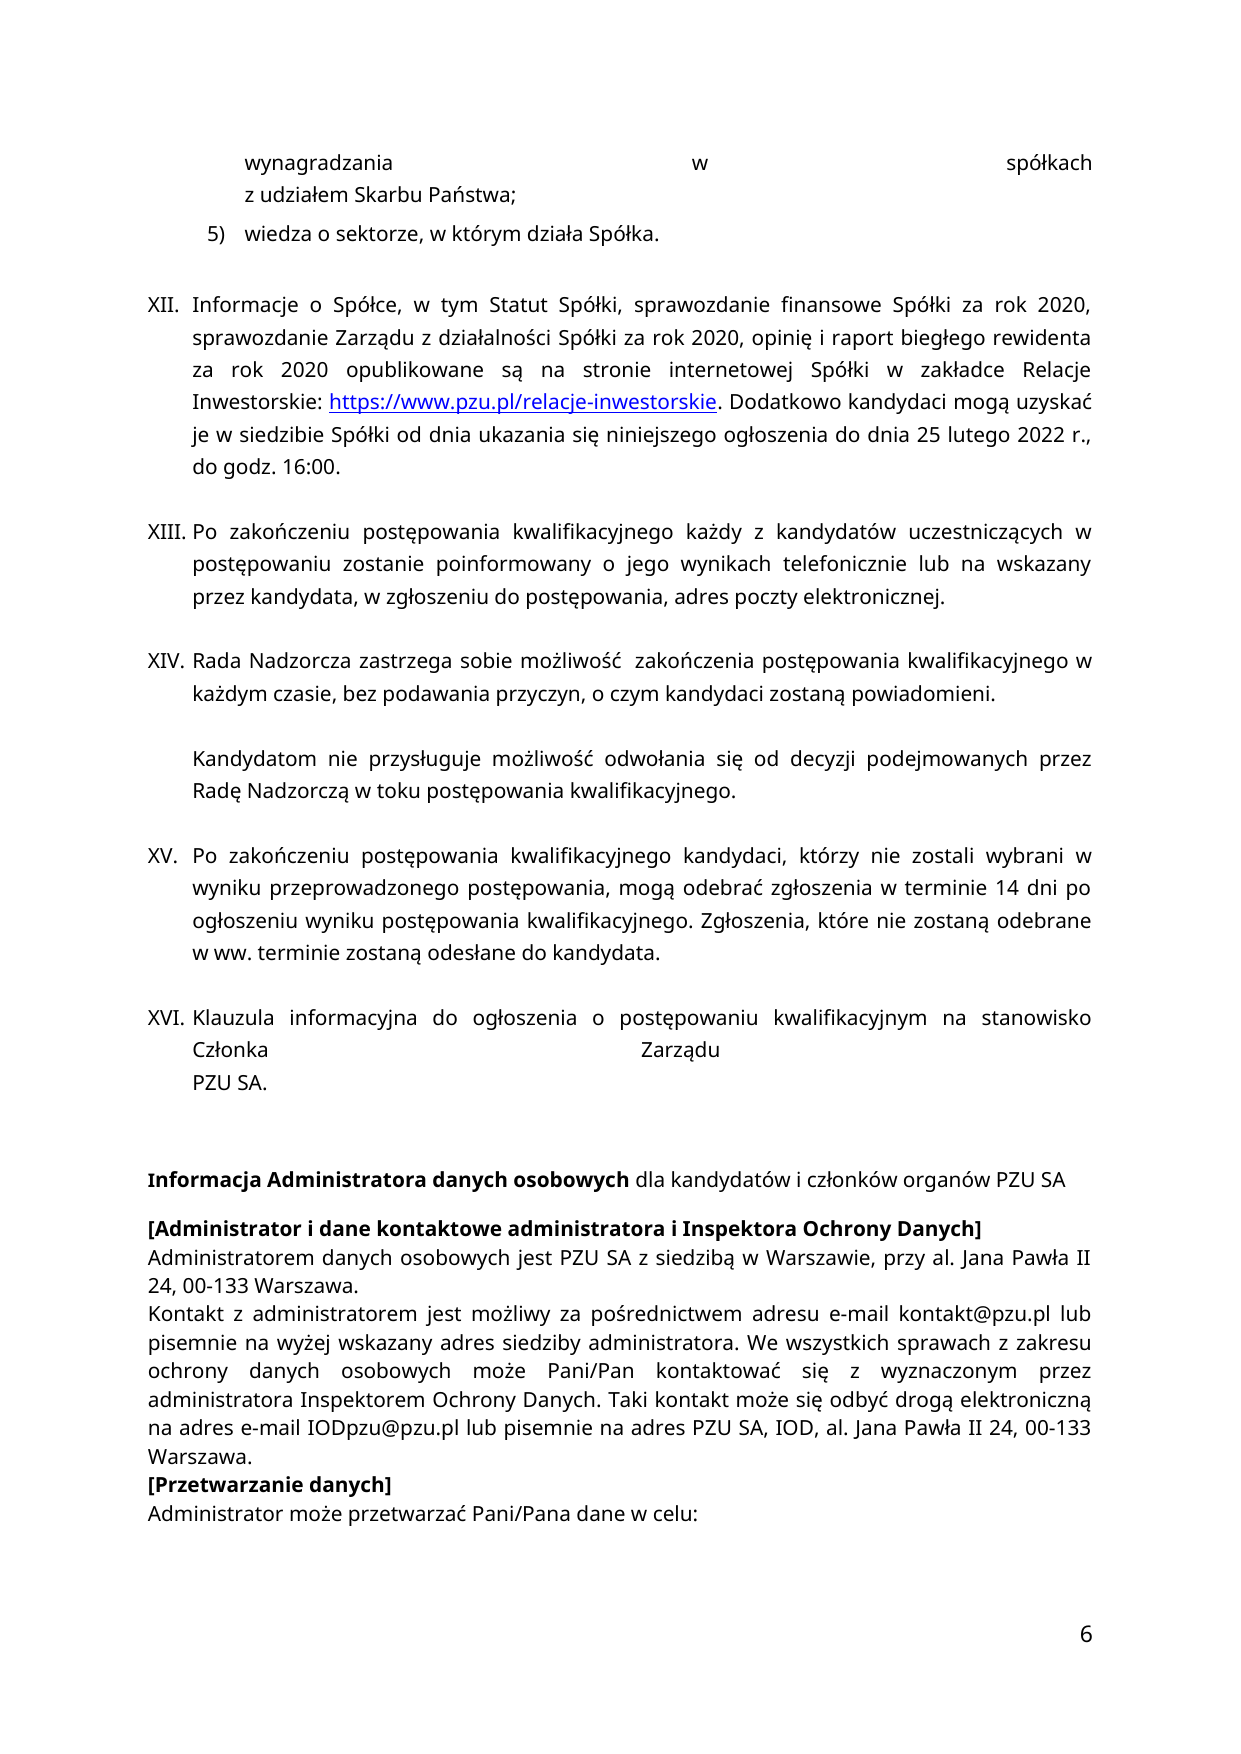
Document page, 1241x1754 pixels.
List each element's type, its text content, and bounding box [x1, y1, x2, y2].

list Kandydatom nie przysługuje możliwość odwołania się od decyzji podejmowanych przez Radę Nadzorczą w toku postępowania kwalifikacyjnego. [192, 744, 1093, 805]
text [Administrator i dane kontaktowe administratora i Inspektora Ochrony Danych] [148, 1214, 1093, 1243]
list Klauzula informacyjna do ogłoszenia o postępowaniu kwalifikacyjnym na stanowisko Członka Zarządu PZU SA. [148, 1003, 1093, 1096]
list Po zakończeniu postępowania kwalifikacyjnego kandydaci, którzy nie zostali wybrani w wyniku przeprowadzonego postępowania, mogą odebrać zgłoszenia w terminie 14 dni po ogłoszeniu wyniku postępowania kwalifikacyjnego. Zgłoszenia, które nie zostaną odebrane w ww. terminie zostaną odesłane do kandydata. [148, 841, 1093, 967]
text Informacja Administratora danych osobowych dla kandydatów i członków organów PZU SA [148, 1165, 1093, 1193]
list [207, 148, 1093, 209]
list Po zakończeniu postępowania kwalifikacyjnego każdy z kandydatów uczestniczących w postępowaniu zostanie poinformowany o jego wynikach telefonicznie lub na wskazany przez kandydata, w zgłoszeniu do postępowania, adres poczty elektronicznej. [148, 517, 1093, 610]
list wiedza o sektorze, w którym działa Spółka. [207, 219, 1093, 247]
list Rada Nadzorcza zastrzega sobie możliwość zakończenia postępowania kwalifikacyjnego w każdym czasie, bez podawania przyczyn, o czym kandydaci zostaną powiadomieni. [148, 647, 1093, 707]
text Kontakt z administratorem jest możliwy za pośrednictwem adresu e-mail kontakt@pzu.pl lub pisemnie na wyżej wskazany adres siedziby administratora. We wszystkich sprawach z zakresu ochrony danych osobowych może Pani/Pan kontaktować się z wyznaczonym przez administratora Inspektorem Ochrony Danych. Taki kontakt może się odbyć drogą elektroniczną na adres e-mail IODpzu@pzu.pl lub pisemnie na adres PZU SA, IOD, al. Jana Pawła II 24, 00-133 Warszawa. [148, 1299, 1093, 1470]
text [Przetwarzanie danych] [148, 1470, 1093, 1499]
list Informacje o Spółce, w tym Statut Spółki, sprawozdanie finansowe Spółki za rok 2020, sprawozdanie Zarządu z działalności Spółki za rok 2020, opinię i raport biegłego rewidenta za rok 2020 opublikowane są na stronie internetowej Spółki w zakładce Relacje Inwestorskie: https://www.pzu.pl/relacje-inwestorskie. Dodatkowo kandydaci mogą uzyskać je w siedzibie Spółki od dnia ukazania się niniejszego ogłoszenia do dnia 25 lutego 2022 r., do godz. 16:00. [148, 290, 1093, 481]
text Administrator może przetwarzać Pani/Pana dane w celu: [148, 1499, 1093, 1527]
text Administratorem danych osobowych jest PZU SA z siedzibą w Warszawie, przy al. Jana Pawła II 24, 00-133 Warszawa. [148, 1243, 1093, 1299]
